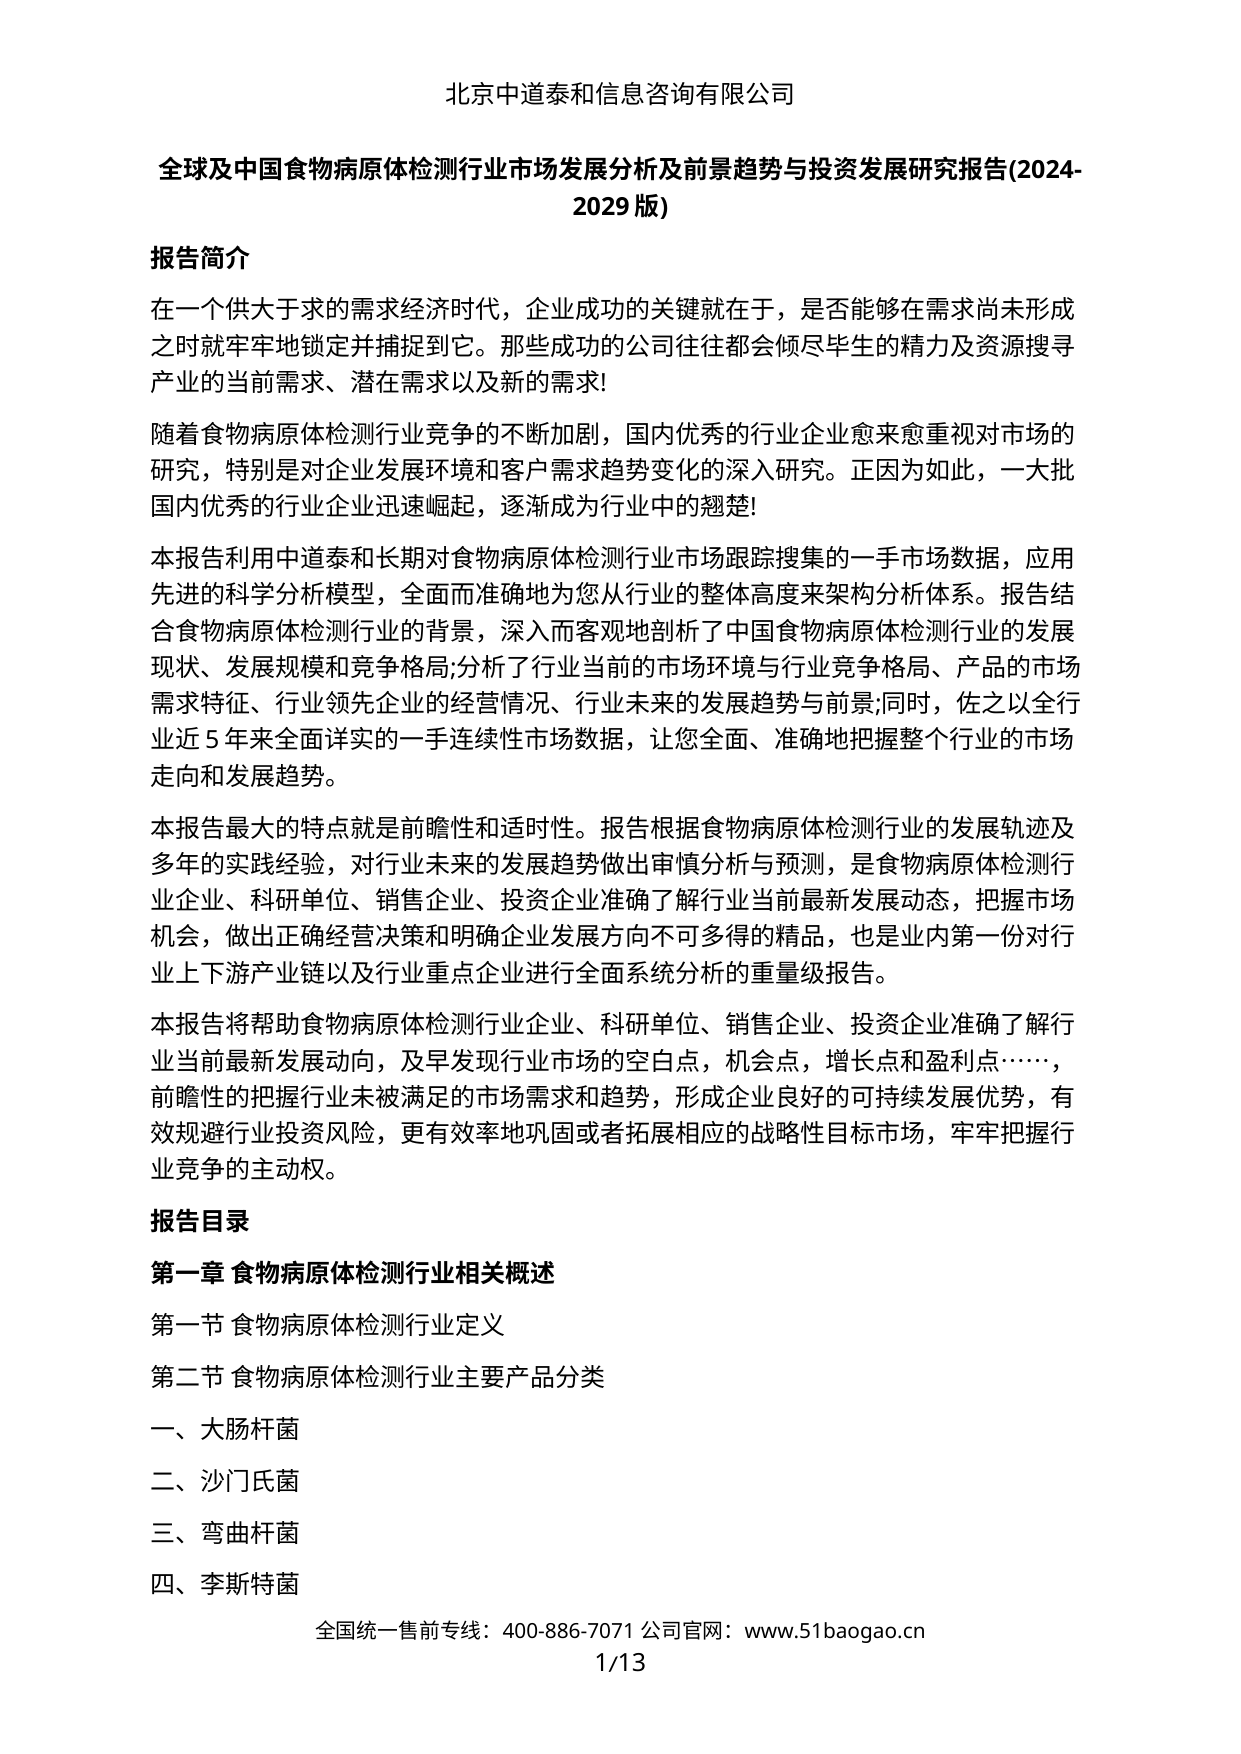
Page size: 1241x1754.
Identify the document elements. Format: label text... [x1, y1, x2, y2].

text 报告目录 [150, 1202, 1090, 1238]
text 第二节 食物病原体检测行业主要产品分类 [150, 1357, 1090, 1394]
text 本报告最大的特点就是前瞻性和适时性。报告根据食物病原体检测行业的发展轨迹及多年的实践经验，对行业未来的发展趋势做出审慎分析与预测，是食物病原体检测行业企业、科研单位、销售企业、投资企业准确了解行业当前最新发展动态，把握市场机会，做出正确经营决策和明确企业发展方向不可多得的精品，也是业内第一份对行业上下游产业链以及行业重点企业进行全面系统分析的重量级报告。 [150, 808, 1090, 989]
text 全球及中国食物病原体检测行业市场发展分析及前景趋势与投资发展研究报告(2024-2029版) [150, 150, 1090, 222]
text 随着食物病原体检测行业竞争的不断加剧，国内优秀的行业企业愈来愈重视对市场的研究，特别是对企业发展环境和客户需求趋势变化的深入研究。正因为如此，一大批国内优秀的行业企业迅速崛起，逐渐成为行业中的翘楚! [150, 414, 1090, 523]
text 第一节 食物病原体检测行业定义 [150, 1306, 1090, 1342]
text 在一个供大于求的需求经济时代，企业成功的关键就在于，是否能够在需求尚未形成之时就牢牢地锁定并捕捉到它。那些成功的公司往往都会倾尽毕生的精力及资源搜寻产业的当前需求、潜在需求以及新的需求! [150, 290, 1090, 399]
text 一、大肠杆菌 [150, 1409, 1090, 1446]
text 三、弯曲杆菌 [150, 1513, 1090, 1549]
text 四、李斯特菌 [150, 1565, 1090, 1601]
text 报告简介 [150, 238, 1090, 274]
text 二、沙门氏菌 [150, 1461, 1090, 1497]
text 本报告利用中道泰和长期对食物病原体检测行业市场跟踪搜集的一手市场数据，应用先进的科学分析模型，全面而准确地为您从行业的整体高度来架构分析体系。报告结合食物病原体检测行业的背景，深入而客观地剖析了中国食物病原体检测行业的发展现状、发展规模和竞争格局;分析了行业当前的市场环境与行业竞争格局、产品的市场需求特征、行业领先企业的经营情况、行业未来的发展趋势与前景;同时，佐之以全行业近5年来全面详实的一手连续性市场数据，让您全面、准确地把握整个行业的市场走向和发展趋势。 [150, 539, 1090, 792]
text 本报告将帮助食物病原体检测行业企业、科研单位、销售企业、投资企业准确了解行业当前最新发展动向，及早发现行业市场的空白点，机会点，增长点和盈利点……，前瞻性的把握行业未被满足的市场需求和趋势，形成企业良好的可持续发展优势，有效规避行业投资风险，更有效率地巩固或者拓展相应的战略性目标市场，牢牢把握行业竞争的主动权。 [150, 1005, 1090, 1186]
text 第一章 食物病原体检测行业相关概述 [150, 1254, 1090, 1290]
